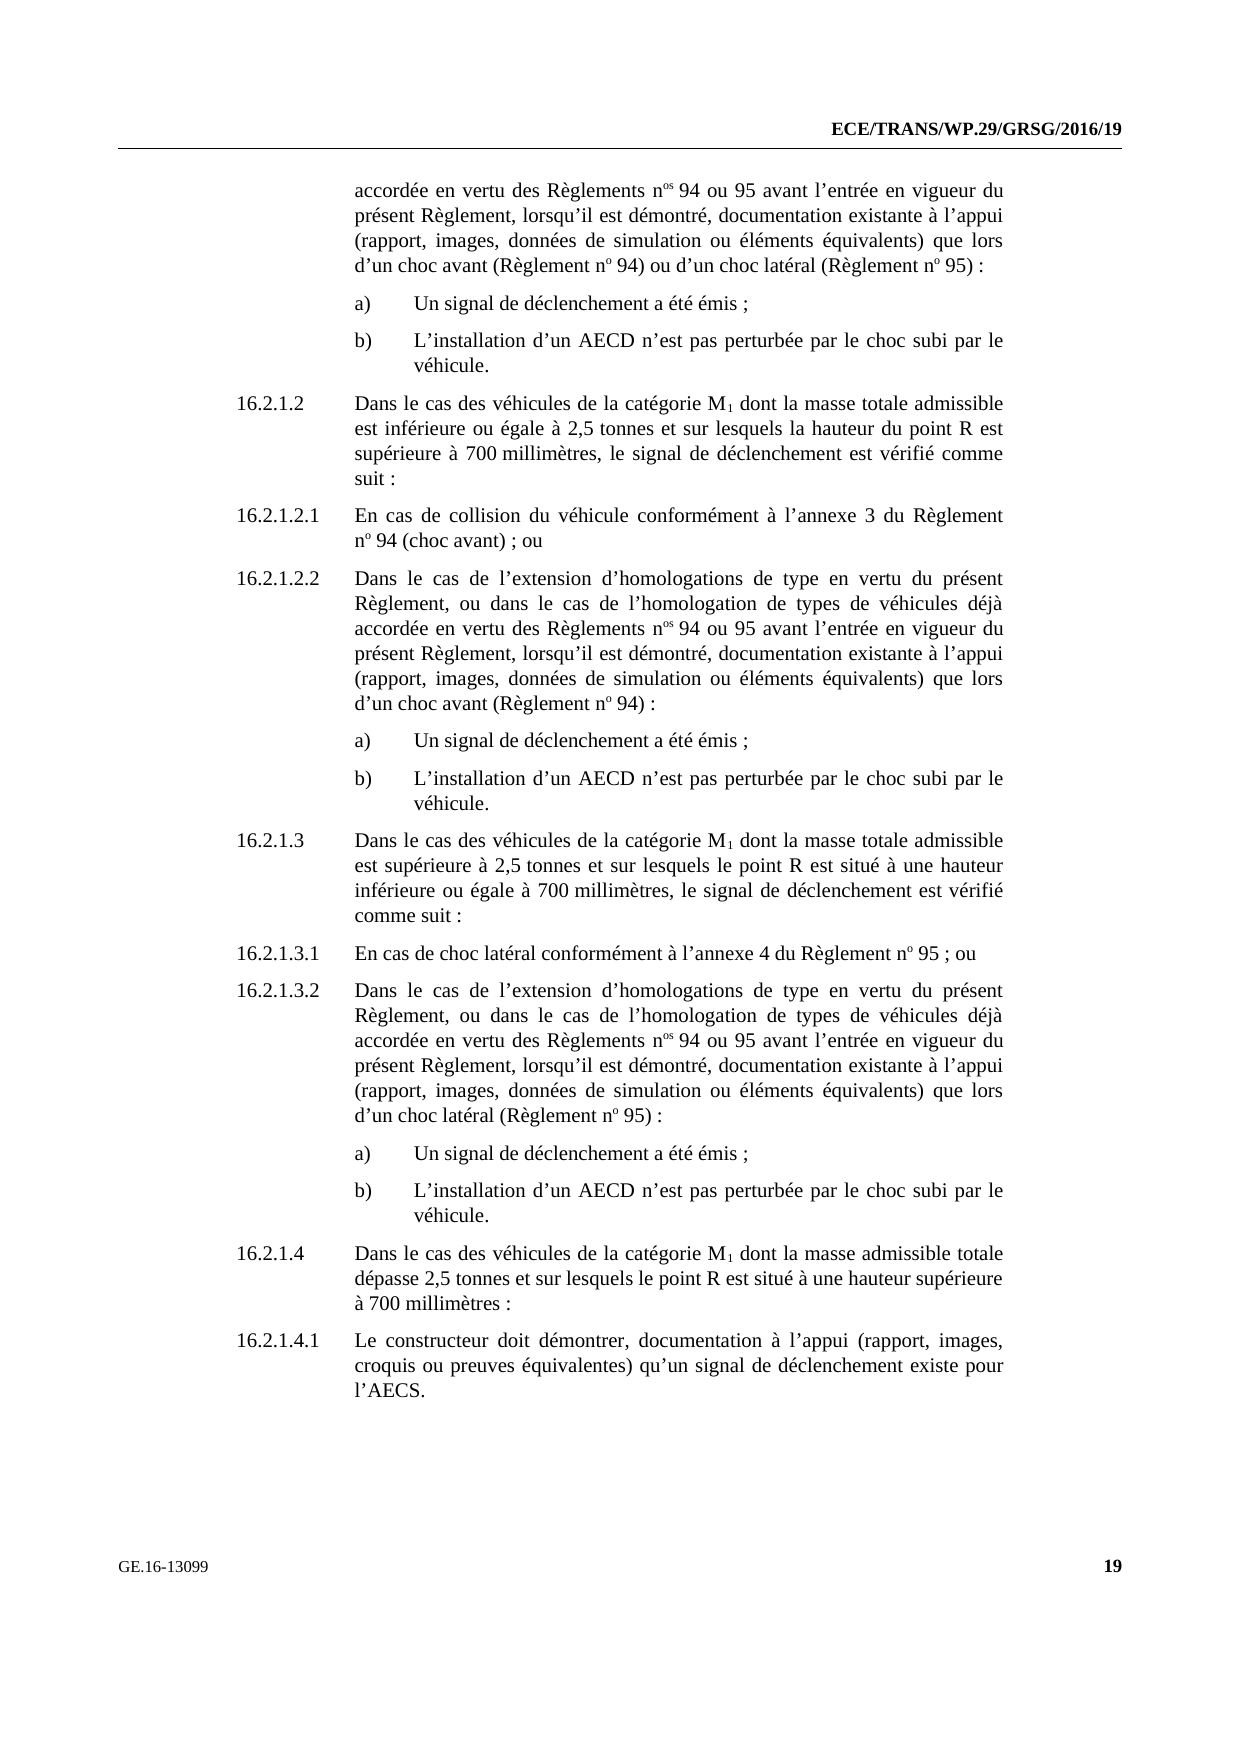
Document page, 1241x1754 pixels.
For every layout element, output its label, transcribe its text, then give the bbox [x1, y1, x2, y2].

text 16.2.1.4 Dans le cas des véhicules de la catégorie M1 dont la masse admissible totale dépasse 2,5 tonnes et sur lesquels le point R est situé à une hauteur supérieure à 700 millimètres : [236, 1240, 1004, 1315]
text b) L’installation d’un AECD n’est pas perturbée par le choc subi par le véhicule. [354, 327, 1004, 377]
text b) L’installation d’un AECD n’est pas perturbée par le choc subi par le véhicule. [354, 765, 1004, 815]
text 16.2.1.2.2 Dans le cas de l’extension d’homologations de type en vertu du présent Règlement, ou dans le cas de l’homologation de types de véhicules déjà accordée en vertu des Règlements nos 94 ou 95 avant l’entrée en vigueur du présent Règlement, lorsqu’il est démontré, documentation existante à l’appui (rapport, images, données de simulation ou éléments équivalents) que lors d’un choc avant (Règlement no 94) : [236, 565, 1004, 715]
text 16.2.1.2.1 En cas de collision du véhicule conformément à l’annexe 3 du Règlement no 94 (choc avant) ; ou [236, 502, 1004, 552]
text 16.2.1.2 Dans le cas des véhicules de la catégorie M1 dont la masse totale admissible est inférieure ou égale à 2,5 tonnes et sur lesquels la hauteur du point R est supérieure à 700 millimètres, le signal de déclenchement est vérifié comme suit : [236, 390, 1004, 490]
text 16.2.1.3.1 En cas de choc latéral conformément à l’annexe 4 du Règlement no 95 ; ou [236, 940, 1004, 965]
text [236, 177, 1004, 277]
text 16.2.1.3 Dans le cas des véhicules de la catégorie M1 dont la masse totale admissible est supérieure à 2,5 tonnes et sur lesquels le point R est situé à une hauteur inférieure ou égale à 700 millimètres, le signal de déclenchement est vérifié comme suit : [236, 827, 1004, 927]
text 16.2.1.4.1 Le constructeur doit démontrer, documentation à l’appui (rapport, images, croquis ou preuves équivalentes) qu’un signal de déclenchement existe pour l’AECS. [236, 1327, 1004, 1402]
text 16.2.1.3.2 Dans le cas de l’extension d’homologations de type en vertu du présent Règlement, ou dans le cas de l’homologation de types de véhicules déjà accordée en vertu des Règlements nos 94 ou 95 avant l’entrée en vigueur du présent Règlement, lorsqu’il est démontré, documentation existante à l’appui (rapport, images, données de simulation ou éléments équivalents) que lors d’un choc latéral (Règlement no 95) : [236, 977, 1004, 1127]
text a) Un signal de déclenchement a été émis ; [354, 290, 1004, 315]
text b) L’installation d’un AECD n’est pas perturbée par le choc subi par le véhicule. [354, 1177, 1004, 1227]
text a) Un signal de déclenchement a été émis ; [354, 1140, 1004, 1165]
text a) Un signal de déclenchement a été émis ; [354, 727, 1004, 752]
